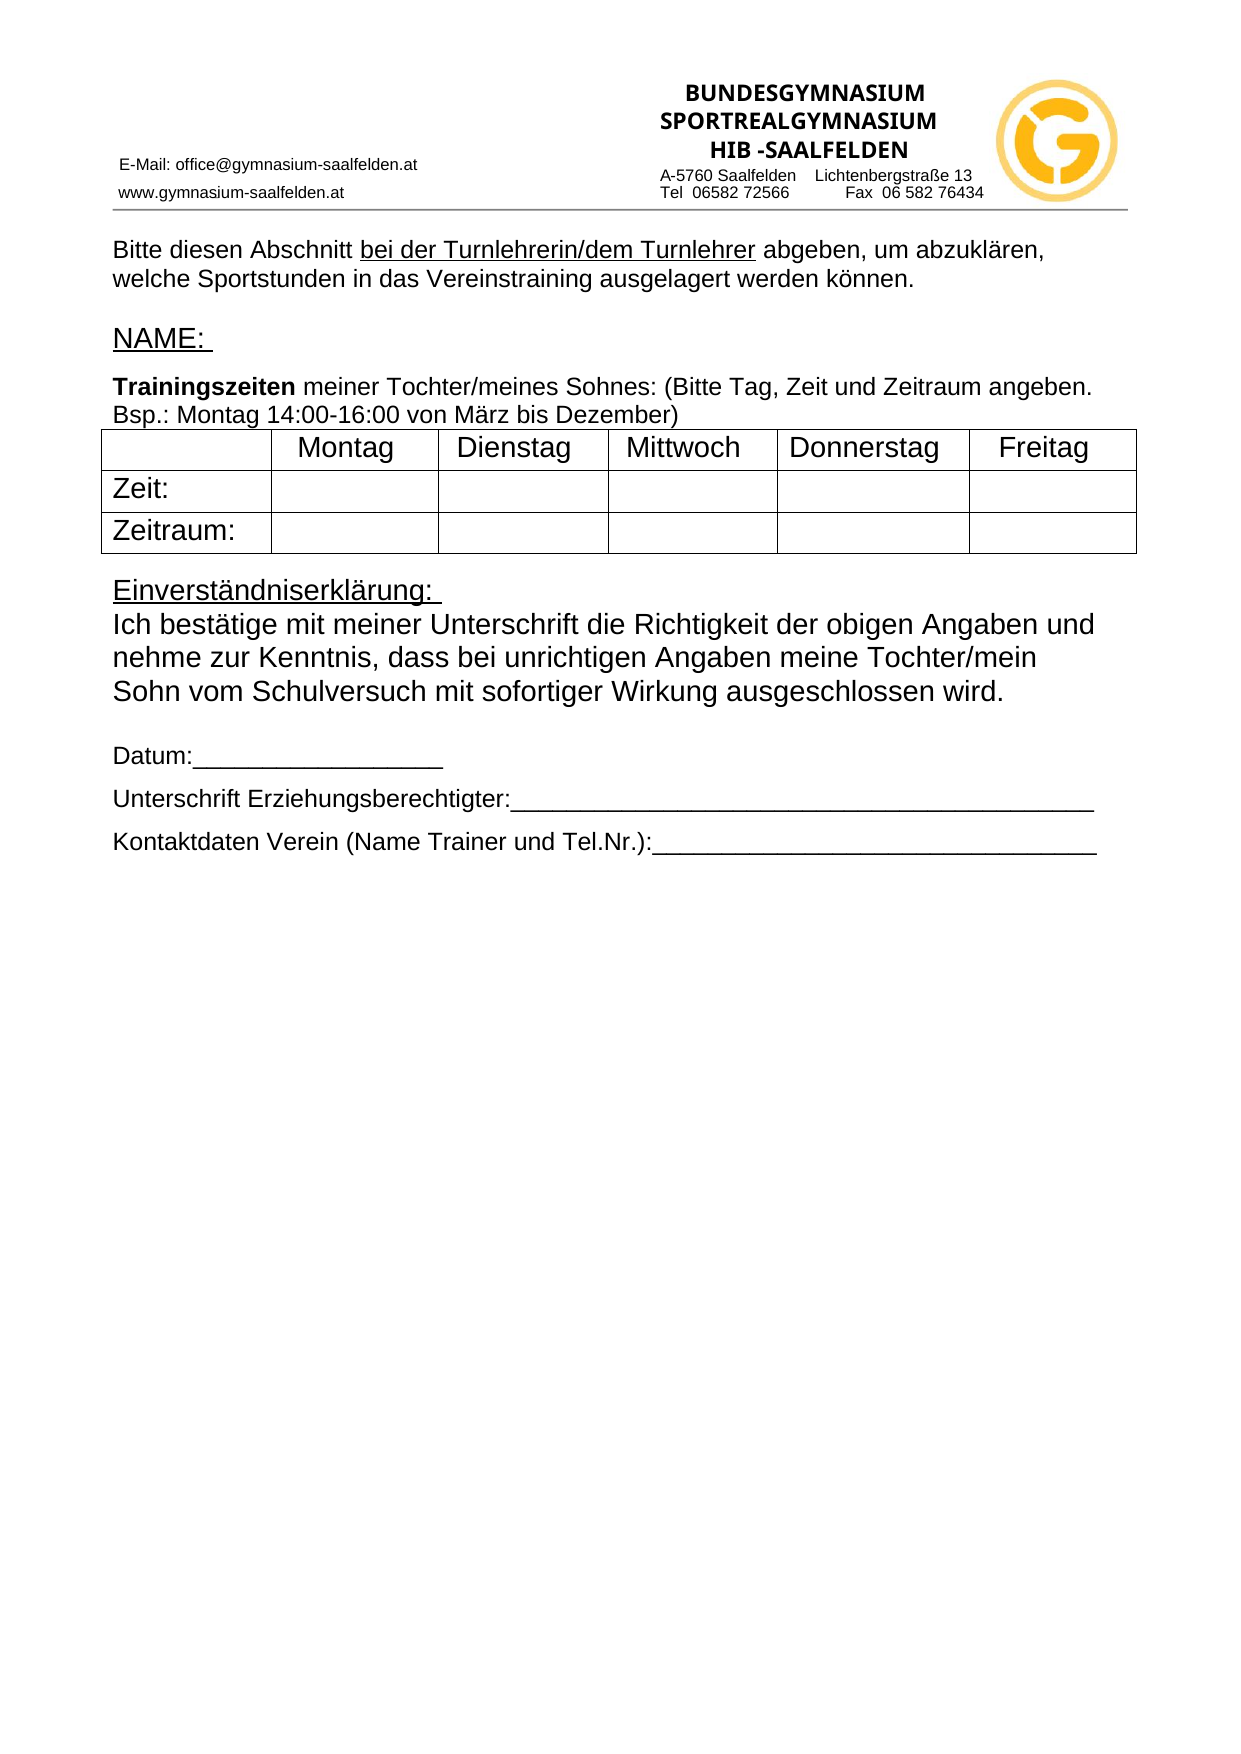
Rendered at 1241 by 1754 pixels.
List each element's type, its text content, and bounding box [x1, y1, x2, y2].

picture [989, 73, 1128, 208]
table_header Donnerstag [778, 430, 969, 470]
table_cell [970, 513, 1136, 553]
text Datum:__________________ [112, 741, 1106, 770]
table_cell [970, 471, 1136, 512]
table_cell Zeit: [102, 471, 271, 512]
table_cell [778, 513, 969, 553]
table_header Montag [272, 430, 438, 470]
table_cell [609, 513, 777, 553]
table_cell [272, 471, 438, 512]
text Unterschrift Erziehungsberechtigter:__________________________________________ [112, 784, 1106, 813]
table_header Dienstag [439, 430, 608, 470]
text Ich bestätige mit meiner Unterschrift die Richtigkeit der obigen Angaben und nehme zur Kenntnis, dass bei unrichtigen Angaben meine Tochter/mein Sohn vom Schulversuch mit sofortiger Wirkung ausgeschlossen wird. [112, 607, 1106, 707]
table_cell [778, 471, 969, 512]
table_cell Zeitraum: [102, 513, 271, 553]
table_cell [439, 471, 608, 512]
text Trainingszeiten meiner Tochter/meines Sohnes: (Bitte Tag, Zeit und Zeitraum angeben. Bsp.: Montag 14:00-16:00 von März bis Dezember) [112, 371, 1106, 429]
text Kontaktdaten Verein (Name Trainer und Tel.Nr.):________________________________ [112, 827, 1106, 856]
table_cell [272, 513, 438, 553]
table_cell [609, 471, 777, 512]
table_header [102, 430, 271, 470]
table_cell [439, 513, 608, 553]
text NAME: [112, 321, 1106, 355]
table_header Freitag [970, 430, 1136, 470]
table_header Mittwoch [609, 430, 777, 470]
text Bitte diesen Abschnitt bei der Turnlehrerin/dem Turnlehrer abgeben, um abzuklären, welche Sportstunden in das Vereinstraining ausgelagert werden können. [112, 235, 1106, 321]
text Einverständniserklärung: [112, 573, 1106, 607]
